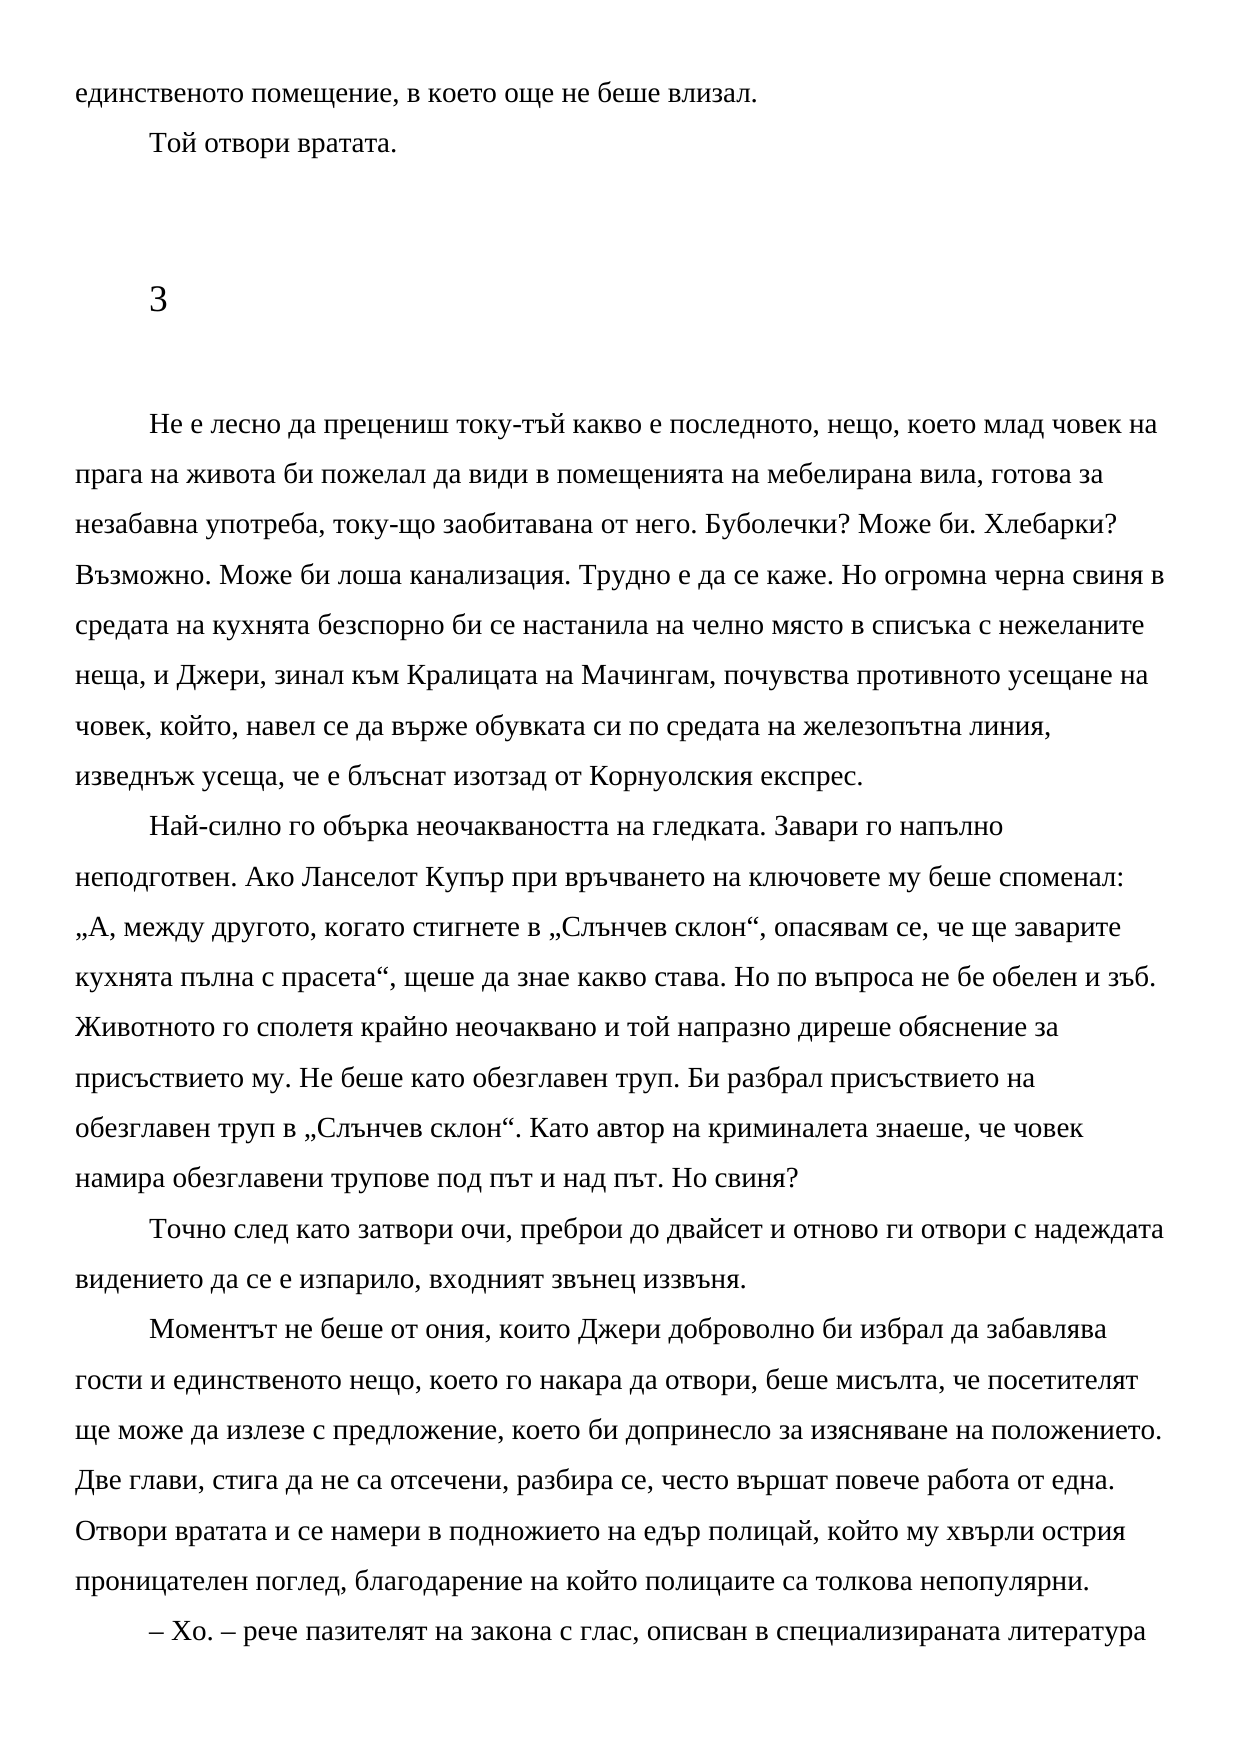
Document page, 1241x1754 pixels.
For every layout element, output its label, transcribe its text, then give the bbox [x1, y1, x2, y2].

text Точно след като затвори очи, преброи до двайсет и отново ги отвори с надеждата видението да се е изпарило, входният звънец иззвъня. [75, 1211, 1165, 1295]
subtitle 3 [75, 276, 1165, 319]
text Най-силно го обърка неочакваността на гледката. Завари го напълно неподготвен. Ако Ланселот Купър при връчването на ключовете му беше споменал: „А, между другото, когато стигнете в „Слънчев склон“, опасявам се, че ще заварите кухнята пълна с прасета“, щеше да знае какво става. Но по въпроса не бе обелен и зъб. Животното го сполетя крайно неочаквано и той напразно диреше обяснение за присъствието му. Не беше като обезглавен труп. Би разбрал присъствието на обезглавен труп в „Слънчев склон“. Като автор на криминалета знаеше, че човек намира обезглавени трупове под път и над път. Но свиня? [75, 808, 1165, 1194]
text Не е лесно да прецениш току-тъй какво е последното, нещо, което млад човек на прага на живота би пожелал да види в помещенията на мебелирана вила, готова за незабавна употреба, току-що заобитавана от него. Буболечки? Може би. Хлебарки? Възможно. Може би лоша канализация. Трудно е да се каже. Но огромна черна свиня в средата на кухнята безспорно би се настанила на челно място в списъка с нежеланите неща, и Джери, зинал към Кралицата на Мачингам, почувства противното усещане на човек, който, навел се да върже обувката си по средата на железопътна линия, изведнъж усеща, че е блъснат изотзад от Корнуолския експрес. [75, 406, 1165, 792]
text Той отвори вратата. [75, 125, 1165, 159]
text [75, 75, 1165, 108]
text Моментът не беше от ония, които Джери доброволно би избрал да забавлява гости и единственото нещо, което го накара да отвори, беше мисълта, че посетителят ще може да излезе с предложение, което би допринесло за изясняване на положението. Две глави, стига да не са отсечени, разбира се, често вършат повече работа от една. Отвори вратата и се намери в подножието на едър полицай, който му хвърли острия проницателен поглед, благодарение на който полицаите са толкова непопулярни. [75, 1311, 1165, 1597]
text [75, 1613, 1165, 1647]
